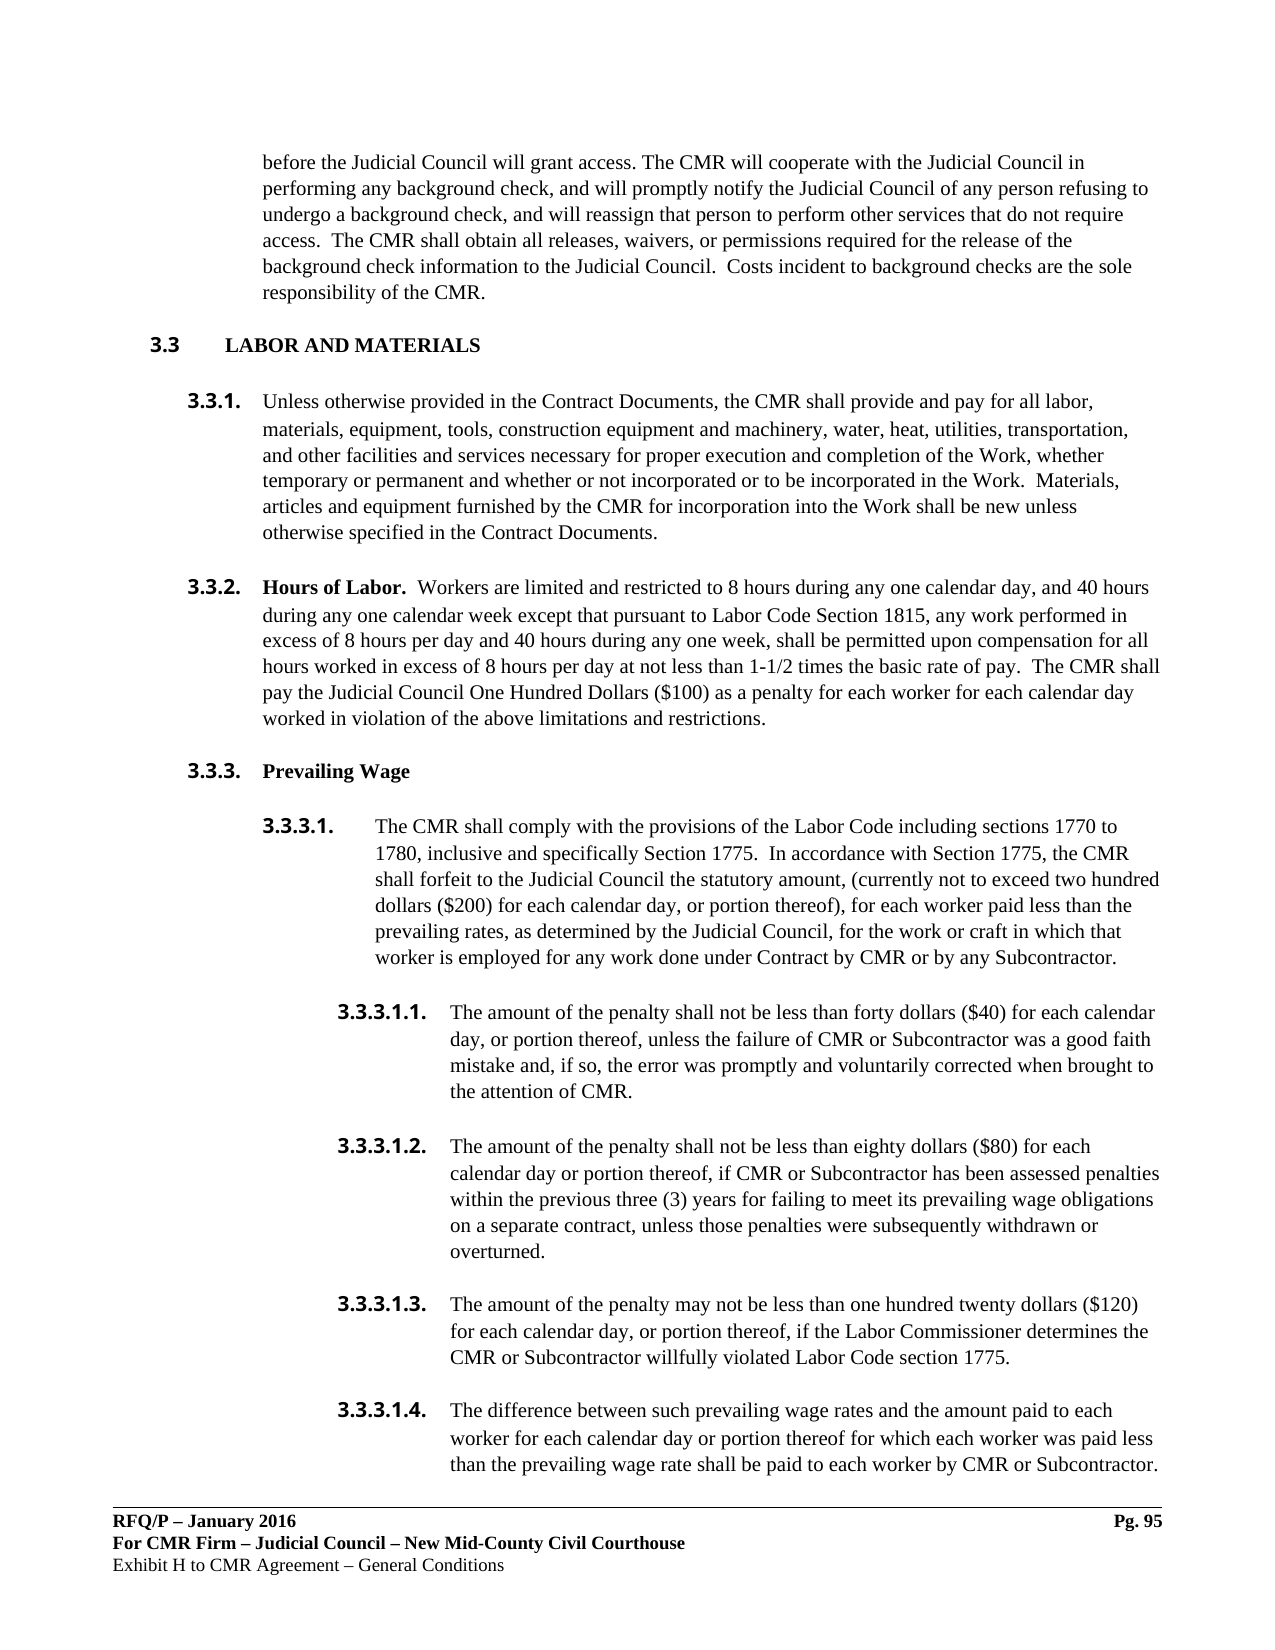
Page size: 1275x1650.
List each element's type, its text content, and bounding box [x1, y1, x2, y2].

list The difference between such prevailing wage rates and the amount paid to each worker for each calendar day or portion thereof for which each worker was paid less than the prevailing wage rate shall be paid to each worker by CMR or Subcontractor. [337, 1395, 1162, 1476]
list The amount of the penalty may not be less than one hundred twenty dollars ($120) for each calendar day, or portion thereof, if the Labor Commissioner determines the CMR or Subcontractor willfully violated Labor Code section 1775. [337, 1289, 1162, 1369]
list Unless otherwise provided in the Contract Documents, the CMR shall provide and pay for all labor, materials, equipment, tools, construction equipment and machinery, water, heat, utilities, transportation, and other facilities and services necessary for proper execution and completion of the Work, whether temporary or permanent and whether or not incorporated or to be incorporated in the Work. Materials, articles and equipment furnished by the CMR for incorporation into the Work shall be new unless otherwise specified in the Contract Documents. [187, 386, 1162, 544]
list Prevailing Wage [187, 756, 1162, 785]
list LABOR AND MATERIALS [150, 330, 1162, 358]
list The CMR shall comply with the provisions of the Labor Code including sections 1770 to 1780, inclusive and specifically Section 1775. In accordance with Section 1775, the CMR shall forfeit to the Judicial Council the statutory amount, (currently not to exceed two hundred dollars ($200) for each calendar day, or portion thereof), for each worker paid less than the prevailing rates, as determined by the Judicial Council, for the work or craft in which that worker is employed for any work done under Contract by CMR or by any Subcontractor. [262, 811, 1162, 969]
list Hours of Labor. Workers are limited and restricted to 8 hours during any one calendar day, and 40 hours during any one calendar week except that pursuant to Labor Code Section 1815, any work performed in excess of 8 hours per day and 40 hours during any one week, shall be permitted upon compensation for all hours worked in excess of 8 hours per day at not less than 1-1/2 times the basic rate of pay. The CMR shall pay the Judicial Council One Hundred Dollars ($100) as a penalty for each worker for each calendar day worked in violation of the above limitations and restrictions. [187, 572, 1162, 730]
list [187, 150, 1162, 304]
list The amount of the penalty shall not be less than eighty dollars ($80) for each calendar day or portion thereof, if CMR or Subcontractor has been assessed penalties within the previous three (3) years for failing to meet its prevailing wage obligations on a separate contract, unless those penalties were subsequently withdrawn or overturned. [337, 1131, 1162, 1263]
list The amount of the penalty shall not be less than forty dollars ($40) for each calendar day, or portion thereof, unless the failure of CMR or Subcontractor was a good faith mistake and, if so, the error was promptly and voluntarily corrected when brought to the attention of CMR. [337, 997, 1162, 1103]
